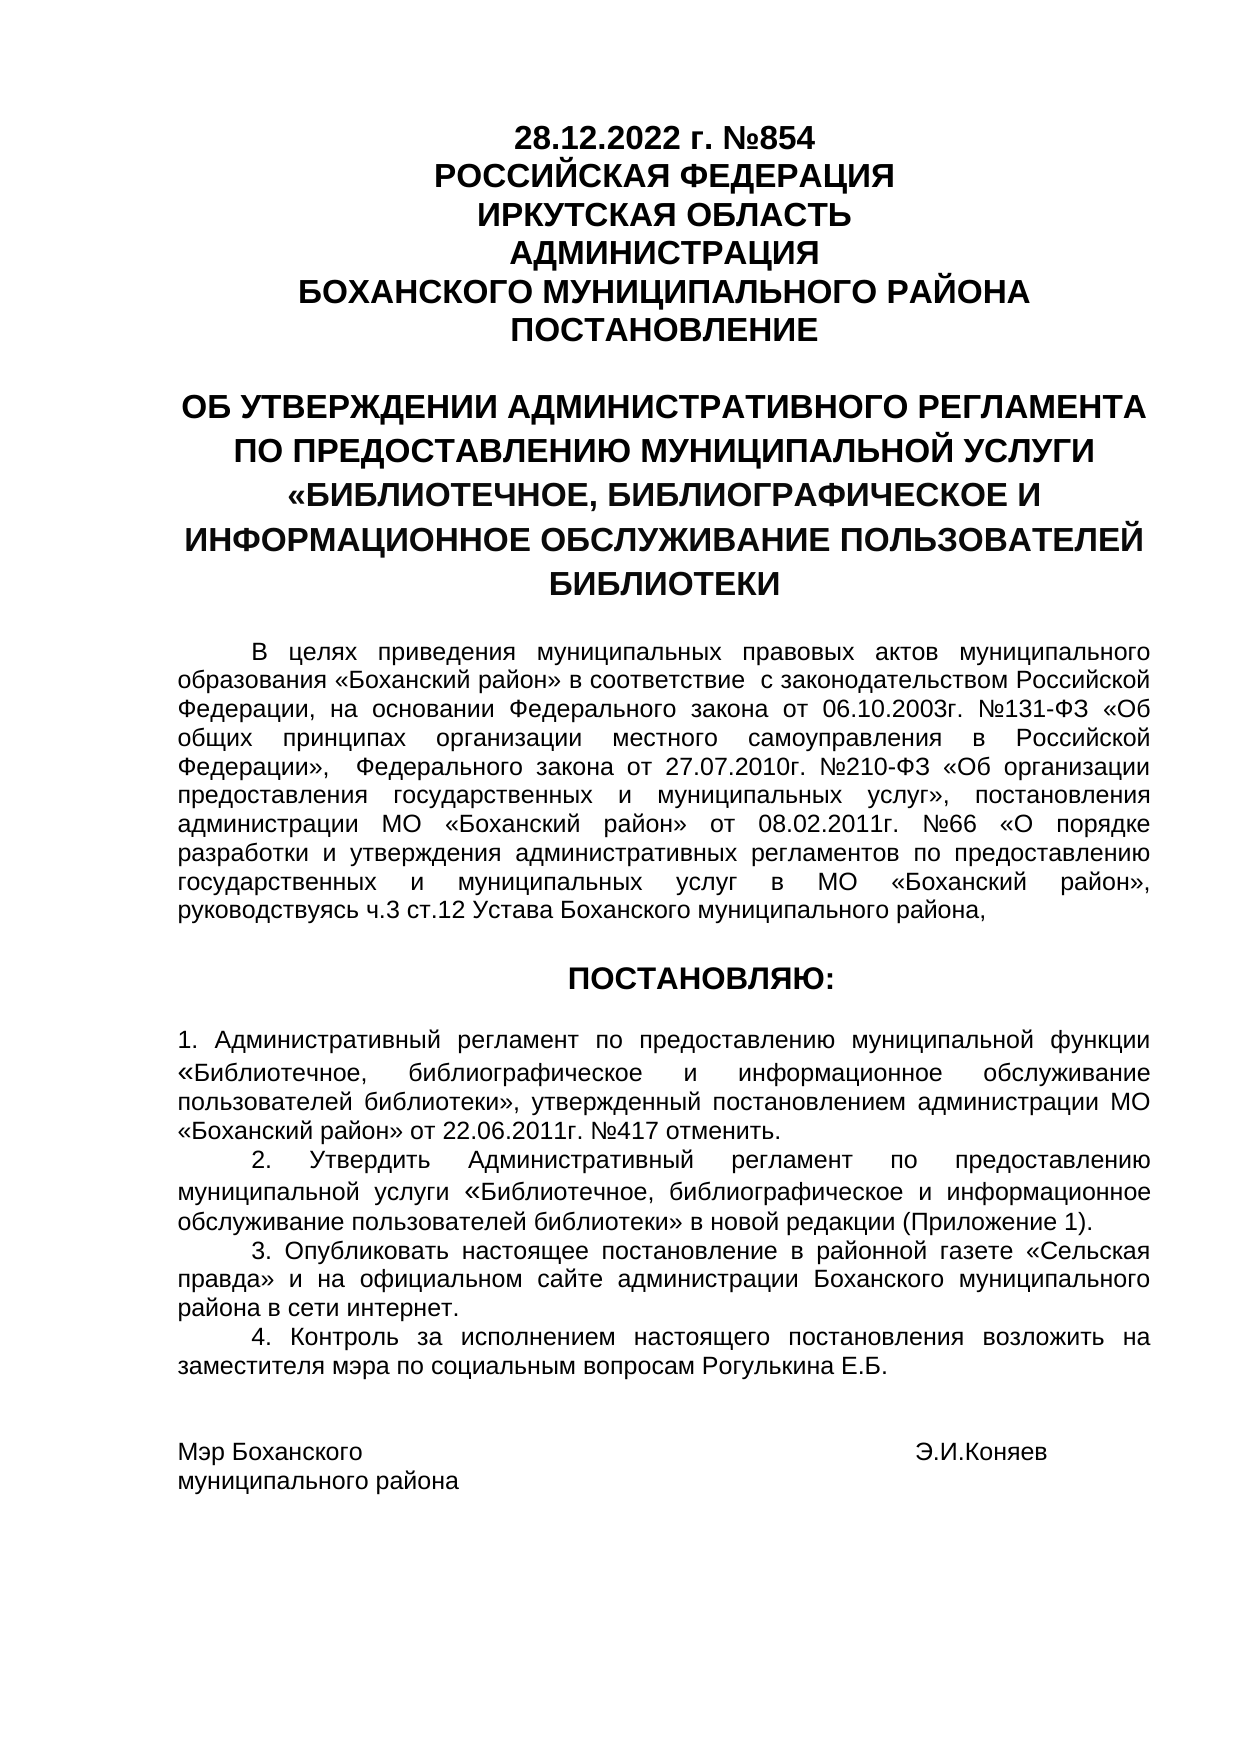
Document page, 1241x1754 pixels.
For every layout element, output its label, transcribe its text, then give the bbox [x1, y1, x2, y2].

text муниципального района [177, 1466, 1152, 1494]
text БОХАНСКОГО МУНИЦИПАЛЬНОГО РАЙОНА [177, 272, 1152, 310]
text ПОСТАНОВЛЯЮ: [177, 960, 1152, 996]
text В целях приведения муниципальных правовых актов муниципального образования «Боханский район» в соответствие с законодательством Российской Федерации, на основании Федерального закона от 06.10.2003г. №131-ФЗ «Об общих принципах организации местного самоуправления в Российской Федерации», Федерального закона от 27.07.2010г. №210-ФЗ «Об организации предоставления государственных и муниципальных услуг», постановления администрации МО «Боханский район» от 08.02.2011г. №66 «О порядке разработки и утверждения административных регламентов по предоставлению государственных и муниципальных услуг в МО «Боханский район», руководствуясь ч.3 ст.12 Устава Боханского муниципального района, [177, 637, 1152, 924]
text ОБ УТВЕРЖДЕНИИ АДМИНИСТРАТИВНОГО РЕГЛАМЕНТА ПО ПРЕДОСТАВЛЕНИЮ МУНИЦИПАЛЬНОЙ УСЛУГИ «БИБЛИОТЕЧНОЕ, БИБЛИОГРАФИЧЕСКОЕ И ИНФОРМАЦИОННОЕ ОБСЛУЖИВАНИЕ ПОЛЬЗОВАТЕЛЕЙ БИБЛИОТЕКИ [177, 387, 1152, 602]
text АДМИНИСТРАЦИЯ [177, 233, 1152, 272]
text 1. Административный регламент по предоставлению муниципальной функции «Библиотечное, библиографическое и информационное обслуживание пользователей библиотеки», утвержденный постановлением администрации МО «Боханский район» от 22.06.2011г. №417 отменить. [177, 1025, 1152, 1145]
text 4. Контроль за исполнением настоящего постановления возложить на заместителя мэра по социальным вопросам Рогулькина Е.Б. [177, 1322, 1152, 1379]
text РОССИЙСКАЯ ФЕДЕРАЦИЯ [177, 157, 1152, 195]
text Мэр Боханского Э.И.Коняев [177, 1437, 1152, 1466]
text 3. Опубликовать настоящее постановление в районной газете «Сельская правда» и на официальном сайте администрации Боханского муниципального района в сети интернет. [177, 1236, 1152, 1322]
text 28.12.2022 г. №854 [177, 118, 1152, 157]
text ИРКУТСКАЯ ОБЛАСТЬ [177, 195, 1152, 233]
text ПОСТАНОВЛЕНИЕ [177, 310, 1152, 349]
text 2. Утвердить Административный регламент по предоставлению муниципальной услуги «Библиотечное, библиографическое и информационное обслуживание пользователей библиотеки» в новой редакции (Приложение 1). [177, 1145, 1152, 1236]
